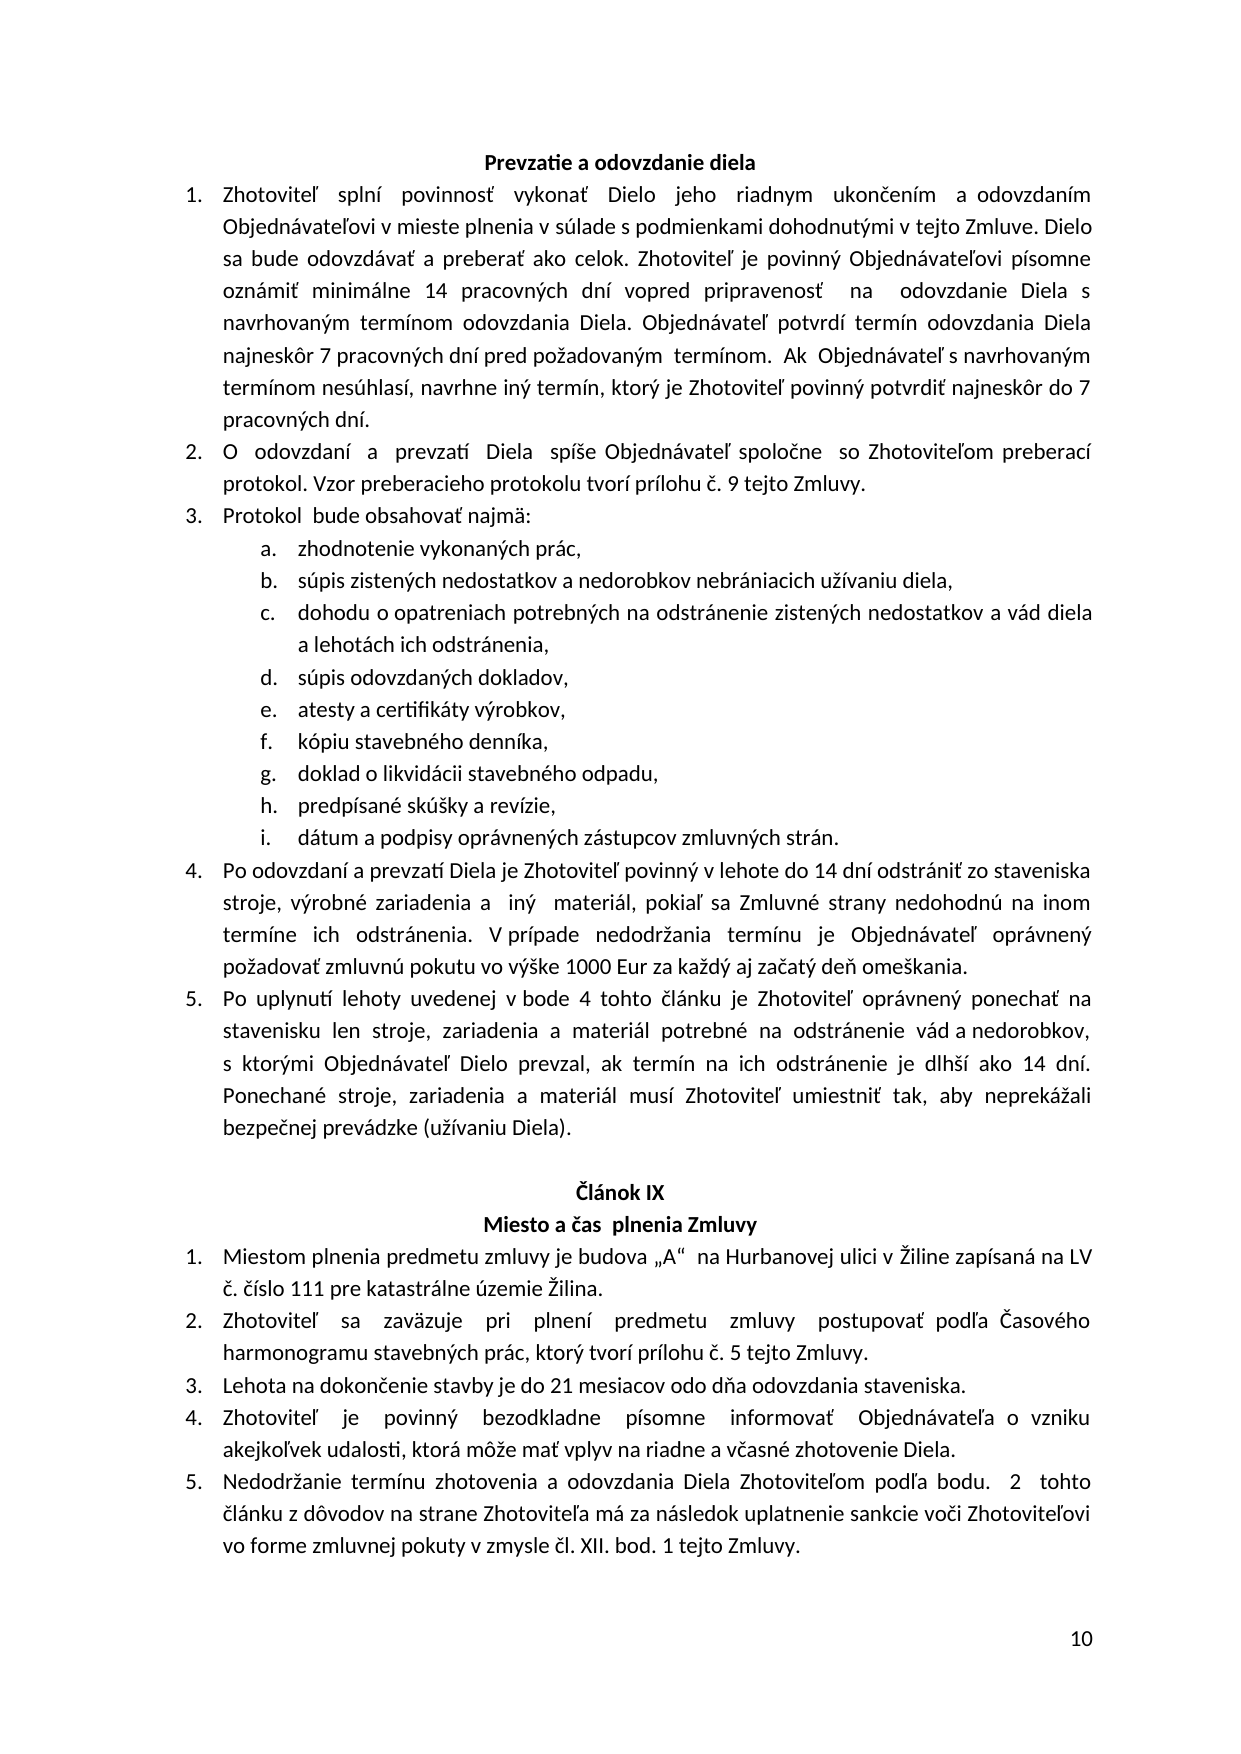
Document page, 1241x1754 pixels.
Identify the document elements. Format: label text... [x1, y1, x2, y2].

list dátum a podpisy oprávnených zástupcov zmluvných strán. [260, 823, 1093, 852]
list Miestom plnenia predmetu zmluvy je budova „A“ na Hurbanovej ulici v Žiline zapísaná na LV č. číslo 111 pre katastrálne územie Žilina. [185, 1242, 1093, 1302]
list predpísané skúšky a revízie, [260, 791, 1093, 819]
list Po uplynutí lehoty uvedenej v bode 4 tohto článku je Zhotoviteľ oprávnený ponechať na stavenisku len stroje, zariadenia a materiál potrebné na odstránenie vád a nedorobkov, s ktorými Objednávateľ Dielo prevzal, ak termín na ich odstránenie je dlhší ako 14 dní. Ponechané stroje, zariadenia a materiál musí Zhotoviteľ umiestniť tak, aby neprekážali bezpečnej prevádzke (užívaniu Diela). [185, 984, 1093, 1141]
list Zhotoviteľ splní povinnosť vykonať Dielo jeho riadnym ukončením a odovzdaním Objednávateľovi v mieste plnenia v súlade s podmienkami dohodnutými v tejto Zmluve. Dielo sa bude odovzdávať a preberať ako celok. Zhotoviteľ je povinný Objednávateľovi písomne oznámiť minimálne 14 pracovných dní vopred pripravenosť na odovzdanie Diela s navrhovaným termínom odovzdania Diela. Objednávateľ potvrdí termín odovzdania Diela najneskôr 7 pracovných dní pred požadovaným termínom. Ak Objednávateľ s navrhovaným termínom nesúhlasí, navrhne iný termín, ktorý je Zhotoviteľ povinný potvrdiť najneskôr do 7 pracovných dní. [185, 180, 1093, 433]
list kópiu stavebného denníka, [260, 727, 1093, 755]
list zhodnotenie vykonaných prác, [260, 534, 1093, 562]
list Protokol bude obsahovať najmä: [185, 502, 1093, 530]
list dohodu o opatreniach potrebných na odstránenie zistených nedostatkov a vád diela a lehotách ich odstránenia, [260, 598, 1093, 658]
list O odovzdaní a prevzatí Diela spíše Objednávateľ spoločne so Zhotoviteľom preberací protokol. Vzor preberacieho protokolu tvorí prílohu č. 9 tejto Zmluvy. [185, 437, 1093, 497]
list Nedodržanie termínu zhotovenia a odovzdania Diela Zhotoviteľom podľa bodu. 2 tohto článku z dôvodov na strane Zhotoviteľa má za následok uplatnenie sankcie voči Zhotoviteľovi vo forme zmluvnej pokuty v zmysle čl. XII. bod. 1 tejto Zmluvy. [185, 1467, 1093, 1560]
text Článok IX [148, 1178, 1093, 1206]
list Po odovzdaní a prevzatí Diela je Zhotoviteľ povinný v lehote do 14 dní odstrániť zo staveniska stroje, výrobné zariadenia a iný materiál, pokiaľ sa Zmluvné strany nedohodnú na inom termíne ich odstránenia. V prípade nedodržania termínu je Objednávateľ oprávnený požadovať zmluvnú pokutu vo výške 1000 Eur za každý aj začatý deň omeškania. [185, 856, 1093, 980]
list súpis odovzdaných dokladov, [260, 663, 1093, 691]
list atesty a certifikáty výrobkov, [260, 695, 1093, 723]
list súpis zistených nedostatkov a nedorobkov nebrániacich užívaniu diela, [260, 566, 1093, 594]
text Prevzatie a odovzdanie diela [148, 148, 1093, 176]
list doklad o likvidácii stavebného odpadu, [260, 759, 1093, 787]
list Zhotoviteľ je povinný bezodkladne písomne informovať Objednávateľa o vzniku akejkoľvek udalosti, ktorá môže mať vplyv na riadne a včasné zhotovenie Diela. [185, 1403, 1093, 1463]
text Miesto a čas plnenia Zmluvy [148, 1210, 1093, 1238]
list Lehota na dokončenie stavby je do 21 mesiacov odo dňa odovzdania staveniska. [185, 1371, 1093, 1399]
list Zhotoviteľ sa zaväzuje pri plnení predmetu zmluvy postupovať podľa Časového harmonogramu stavebných prác, ktorý tvorí prílohu č. 5 tejto Zmluvy. [185, 1306, 1093, 1367]
